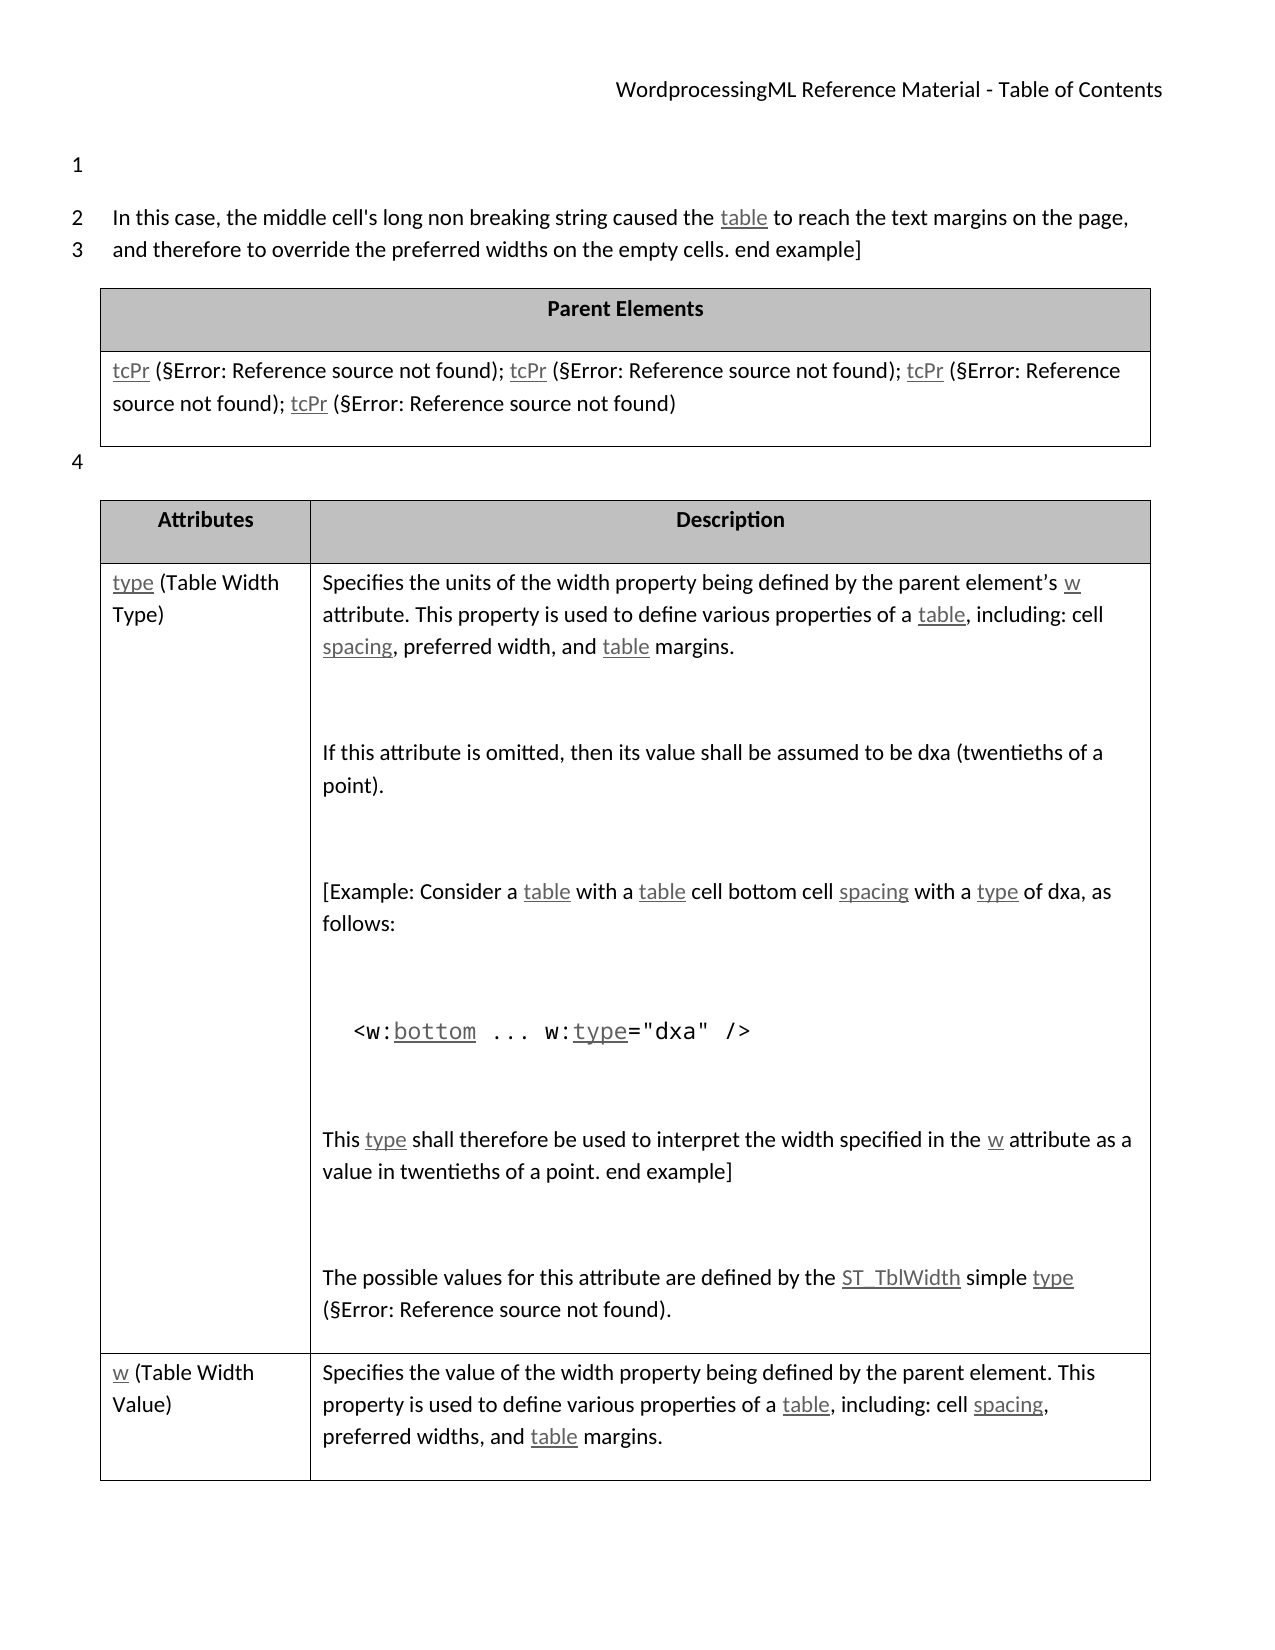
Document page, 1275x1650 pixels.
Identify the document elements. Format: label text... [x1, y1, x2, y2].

table_header Parent Elements [101, 289, 1150, 351]
table_header Attributes [101, 501, 310, 563]
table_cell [311, 1354, 1150, 1479]
table_cell w (Table Width Value) [101, 1354, 310, 1479]
table_cell Specifies the units of the width property being defined by the parent element’s w attribute. This property is used to define various properties of a table, including: cell spacing, preferred width, and table margins. If this attribute is omitted, then its value shall be assumed to be dxa (twentieths of a point). [Example: Consider a table with a table cell bottom cell spacing with a type of dxa, as follows: <w:bottom ... w:type="dxa" /> This type shall therefore be used to interpret the width specified in the w attribute as a value in twentieths of a point. end example] The possible values for this attribute are defined by the ST_TblWidth simple type (§). [311, 564, 1150, 1352]
text In this case, the middle cell's long non breaking string caused the table to reach the text margins on the page, and therefore to override the preferred widths on the empty cells. end example] [112, 203, 1162, 263]
table_header Description [311, 501, 1150, 563]
table_cell type (Table Width Type) [101, 564, 310, 1352]
